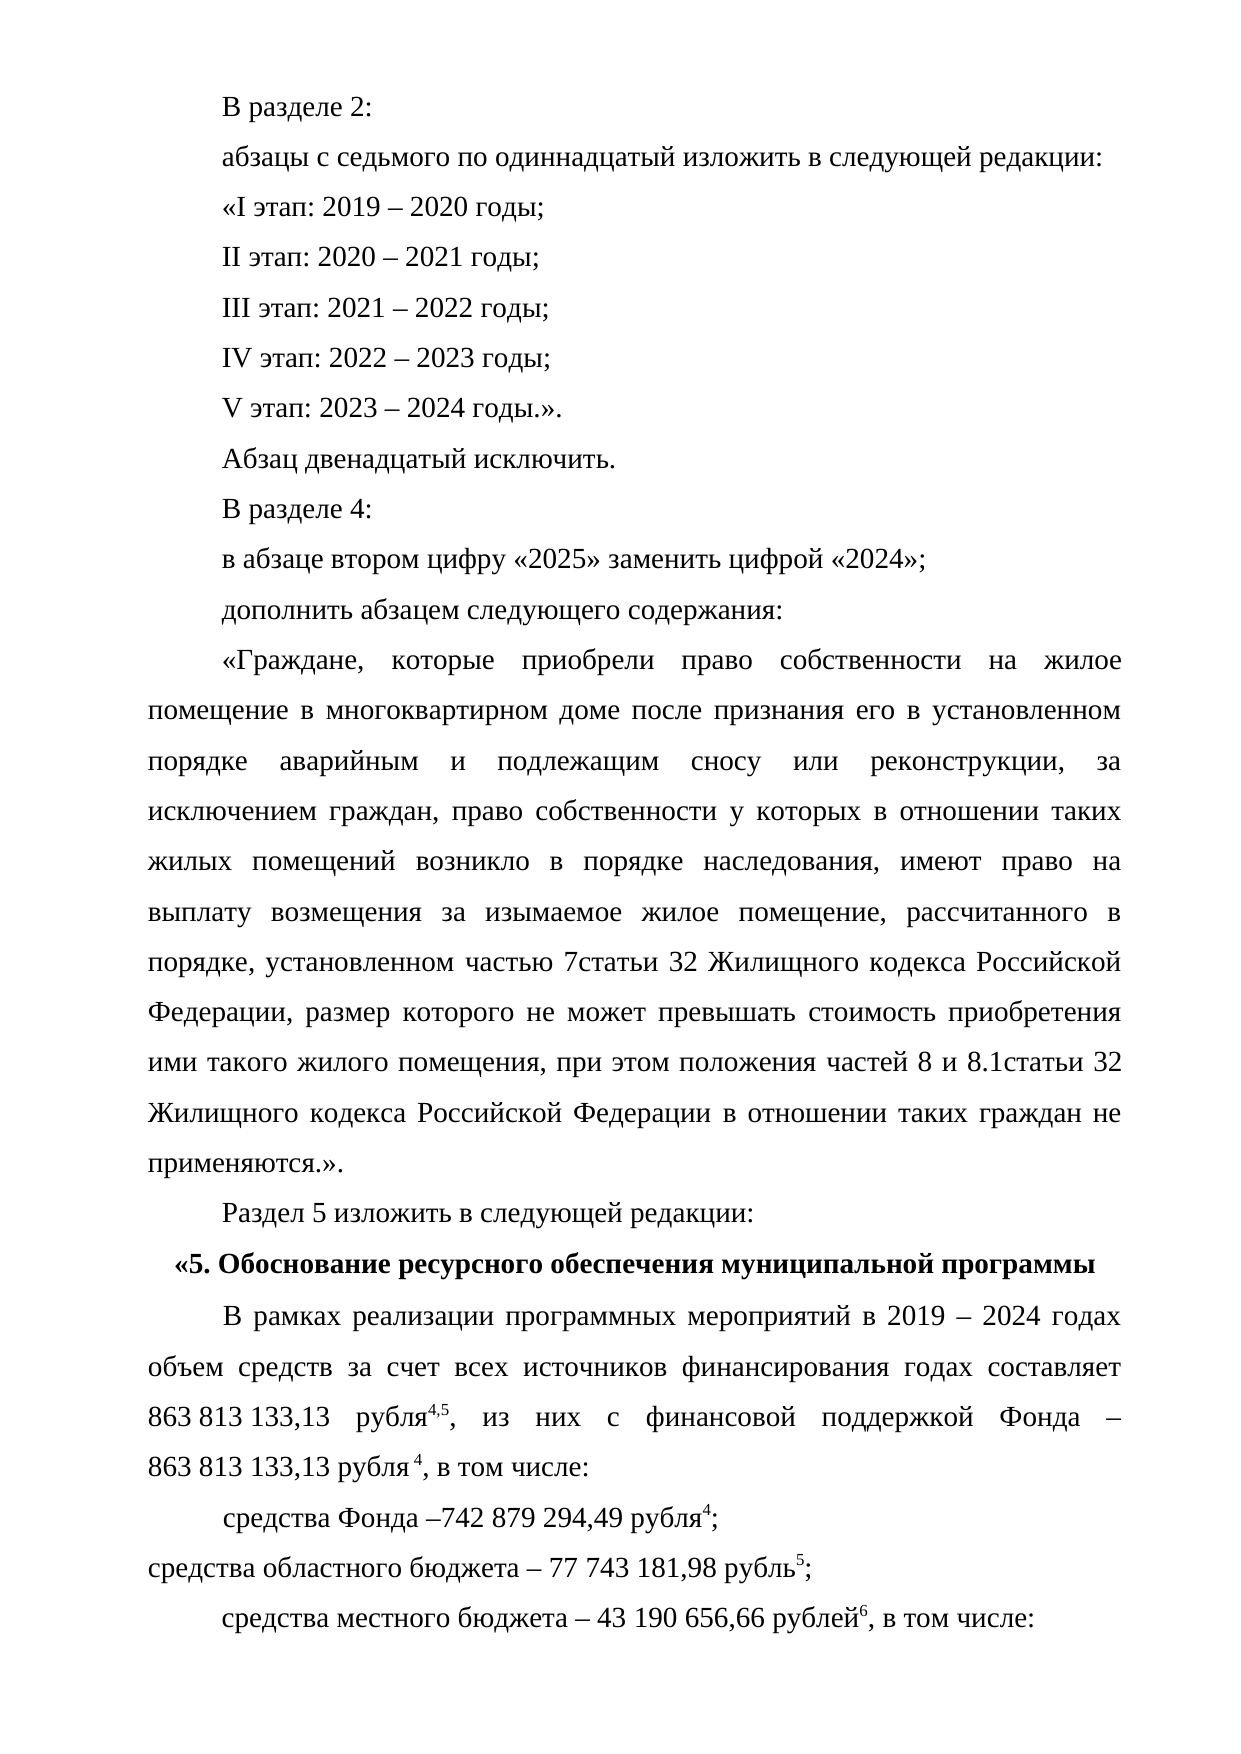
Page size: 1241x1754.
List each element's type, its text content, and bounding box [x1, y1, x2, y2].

text V этап: 2023 – 2024 годы.». [148, 391, 1122, 424]
text В разделе 4: [148, 491, 1122, 525]
title «5. Обоснование ресурсного обеспечения муниципальной программы [148, 1246, 1122, 1279]
text Раздел 5 изложить в следующей редакции: [148, 1196, 1122, 1229]
text средства областного бюджета – 77 743 181,98 рубль5; [148, 1550, 1122, 1584]
text абзацы с седьмого по одиннадцатый изложить в следующей редакции: [148, 139, 1122, 172]
text IV этап: 2022 – 2023 годы; [148, 340, 1122, 374]
text средства Фонда –742 879 294,49 рубля4; [148, 1500, 1122, 1533]
text дополнить абзацем следующего содержания: [148, 592, 1122, 625]
text в абзаце втором цифру «2025» заменить цифрой «2024»; [148, 541, 1122, 575]
text средства местного бюджета – 43 190 656,66 рублей6, в том числе: [148, 1600, 1122, 1634]
text В разделе 2: [148, 89, 1122, 122]
text «I этап: 2019 – 2020 годы; [148, 189, 1122, 223]
text III этап: 2021 – 2022 годы; [148, 290, 1122, 323]
text В рамках реализации программных мероприятий в 2019 – 2024 годах объем средств за счет всех источников финансирования годах составляет 863 813 133,13 рубля4,5, из них с финансовой поддержкой Фонда – 863 813 133,13 рубля 4, в том числе: [148, 1298, 1122, 1483]
text II этап: 2020 – 2021 годы; [148, 239, 1122, 273]
text Абзац двенадцатый исключить. [148, 441, 1122, 474]
text «Граждане, которые приобрели право собственности на жилое помещение в многоквартирном доме после признания его в установленном порядке аварийным и подлежащим сносу или реконструкции, за исключением граждан, право собственности у которых в отношении таких жилых помещений возникло в порядке наследования, имеют право на выплату возмещения за изымаемое жилое помещение, рассчитанного в порядке, установленном частью 7статьи 32 Жилищного кодекса Российской Федерации, размер которого не может превышать стоимость приобретения ими такого жилого помещения, при этом положения частей 8 и 8.1статьи 32 Жилищного кодекса Российской Федерации в отношении таких граждан не применяются.». [148, 642, 1122, 1179]
